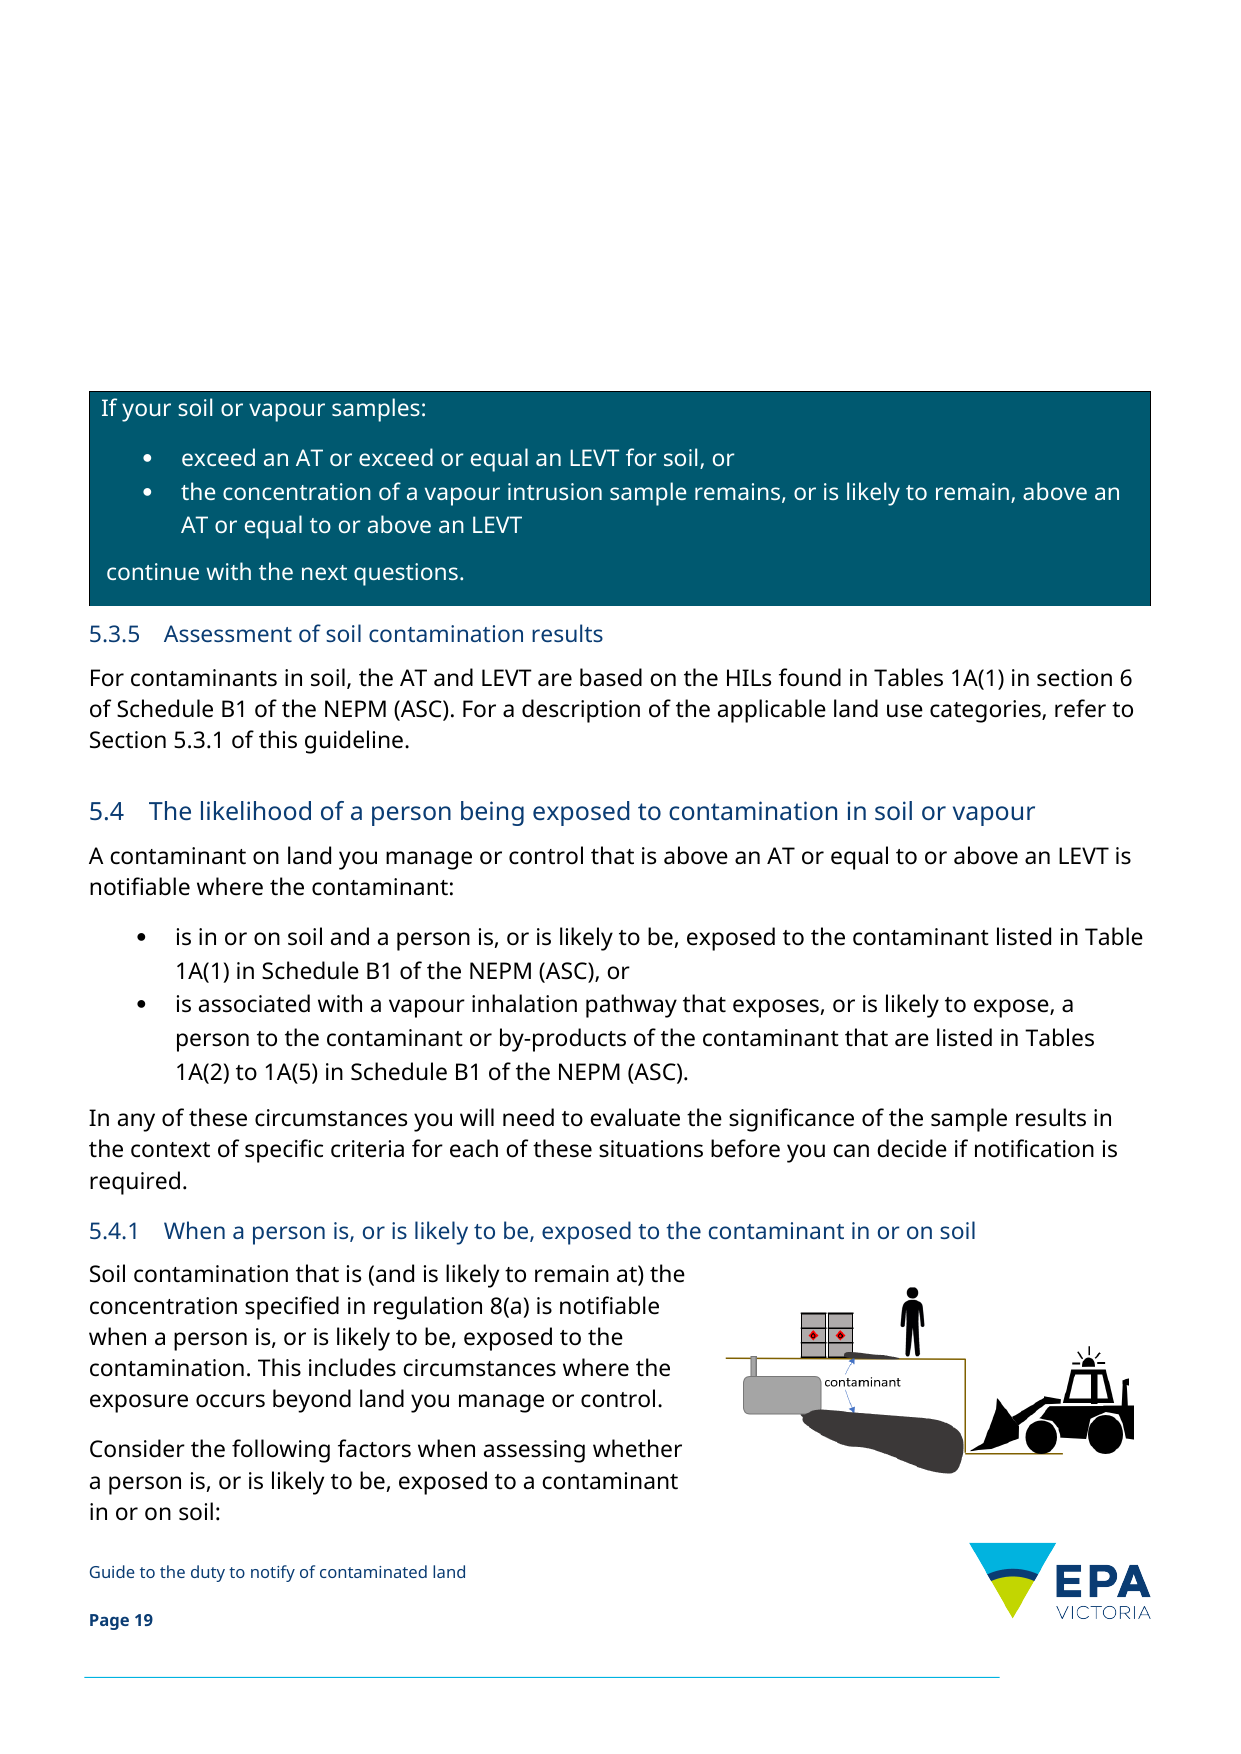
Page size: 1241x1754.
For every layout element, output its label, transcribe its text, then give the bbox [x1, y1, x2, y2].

text Consider the following factors when assessing whether a person is, or is likely to be, exposed to a contaminant in or on soil: [89, 1433, 1152, 1527]
subtitle When a person is, or is likely to be, exposed to the contaminant in or on soil [89, 1215, 1152, 1246]
subtitle Assessment of soil contamination results [89, 618, 1152, 649]
text For contaminants in soil, the AT and LEVT are based on the HILs found in Tables 1A(1) in section 6 of Schedule B1 of the NEPM (ASC). For a description of the applicable land use categories, refer to Section 5.3.1 of this guideline. [89, 662, 1152, 756]
text A contaminant on land you manage or control that is above an AT or equal to or above an LEVT is notifiable where the contaminant: [89, 840, 1152, 902]
subtitle The likelihood of a person being exposed to contamination in soil or vapour [89, 793, 1152, 827]
text In any of these circumstances you will need to evaluate the significance of the sample results in the context of specific criteria for each of these situations before you can decide if notification is required. [89, 1102, 1152, 1196]
list is associated with a vapour inhalation pathway that exposes, or is likely to expose, a person to the contaminant or by-products of the contaminant that are listed in Tables 1A(2) to 1A(5) in Schedule B1 of the NEPM (ASC). [137, 988, 1152, 1087]
list is in or on soil and a person is, or is likely to be, exposed to the contaminant listed in Table 1A(1) in Schedule B1 of the NEPM (ASC), or [137, 921, 1152, 986]
picture [949, 1523, 1162, 1633]
picture [713, 1283, 1148, 1477]
text Soil contamination that is (and is likely to remain at) the concentration specified in regulation 8(a) is notifiable when a person is, or is likely to be, exposed to the contamination. This includes circumstances where the exposure occurs beyond land you manage or control. [89, 1258, 1152, 1415]
table_header If your soil or vapour samples: exceed an AT or exceed or equal an LEVT for soil, or the concentration of a vapour intrusion sample remains, or is likely to remain, above an AT or equal to or above an LEVT continue with the next questions. [90, 392, 1150, 606]
